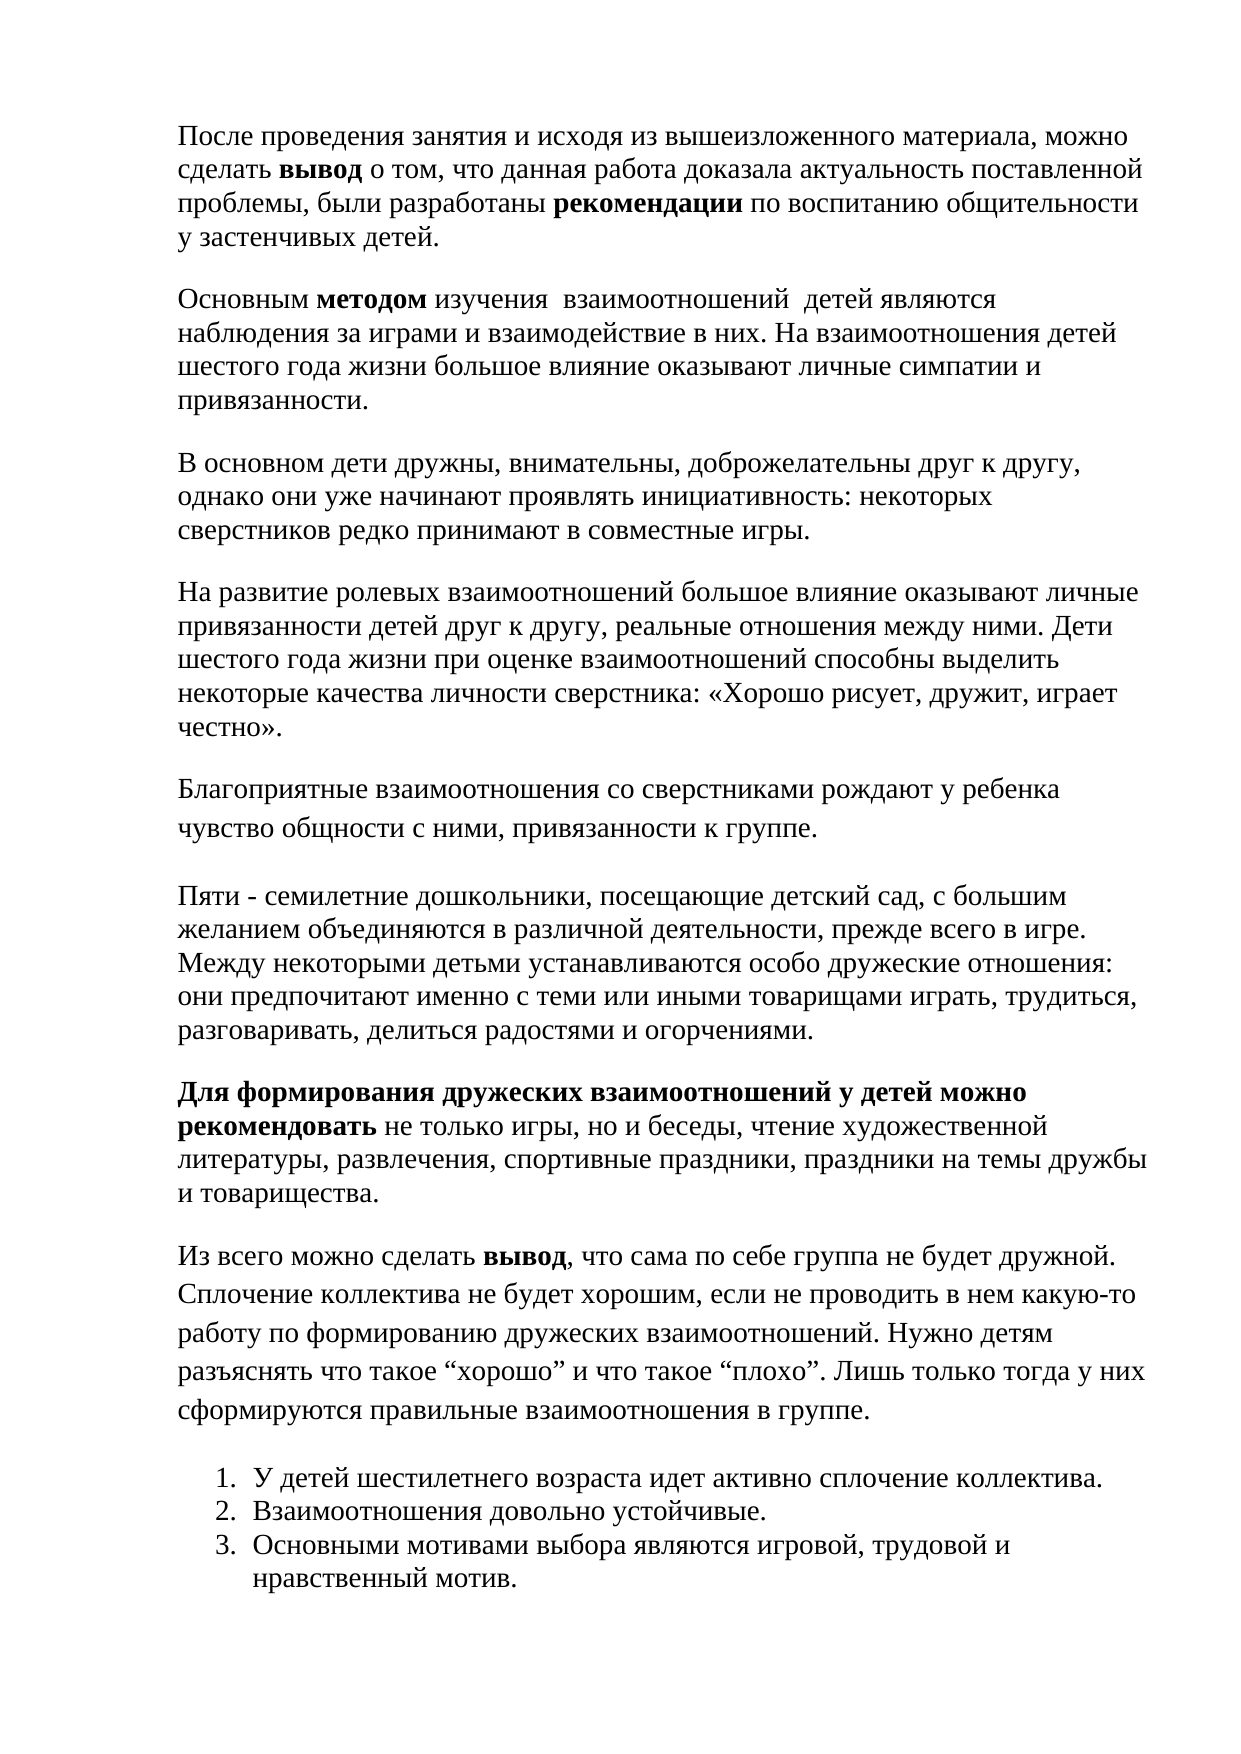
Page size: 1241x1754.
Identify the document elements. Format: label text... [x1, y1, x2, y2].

list Взаимоотношения довольно устойчивые. [215, 1493, 1152, 1527]
text Пяти - семилетние дошкольники, посещающие детский сад, с большим желанием объединяются в различной деятельности, прежде всего в игре. Между некоторыми детьми устанавливаются особо дружеские отношения: они предпочитают именно с теми или иными товарищами играть, трудиться, разговаривать, делиться радостями и огорчениями. [177, 878, 1152, 1045]
text Для формирования дружеских взаимоотношений у детей можно рекомендовать не только игры, но и беседы, чтение художественной литературы, развлечения, спортивные праздники, праздники на темы дружбы и товарищества. [177, 1074, 1152, 1209]
text Основным методом изучения взаимоотношений детей являются наблюдения за играми и взаимодействие в них. На взаимоотношения детей шестого года жизни большое влияние оказывают личные симпатии и привязанности. [177, 281, 1152, 416]
text В основном дети дружны, внимательны, доброжелательны друг к другу, однако они уже начинают проявлять инициативность: некоторых сверстников редко принимают в совместные игры. [177, 445, 1152, 545]
list У детей шестилетнего возраста идет активно сплочение коллектива. [215, 1460, 1152, 1493]
text После проведения занятия и исходя из вышеизложенного материала, можно сделать вывод о том, что данная работа доказала актуальность поставленной проблемы, были разработаны рекомендации по воспитанию общительности у застенчивых детей. [177, 118, 1152, 252]
text На развитие ролевых взаимоотношений большое влияние оказывают личные привязанности детей друг к другу, реальные отношения между ними. Дети шестого года жизни при оценке взаимоотношений способны выделить некоторые качества личности сверстника: «Хорошо рисует, дружит, играет честно». [177, 574, 1152, 742]
text Из всего можно сделать вывод, что сама по себе группа не будет дружной. Сплочение коллектива не будет хорошим, если не проводить в нем какую-то работу по формированию дружеских взаимоотношений. Нужно детям разъяснять что такое “хорошо” и что такое “плохо”. Лишь только тогда у них сформируются правильные взаимоотношения в группе. [177, 1238, 1152, 1426]
text Благоприятные взаимоотношения со сверстниками рождают у ребенка чувство общности с ними, привязанности к группе. [177, 771, 1152, 843]
list Основными мотивами выбора являются игровой, трудовой и нравственный мотив. [215, 1527, 1152, 1594]
